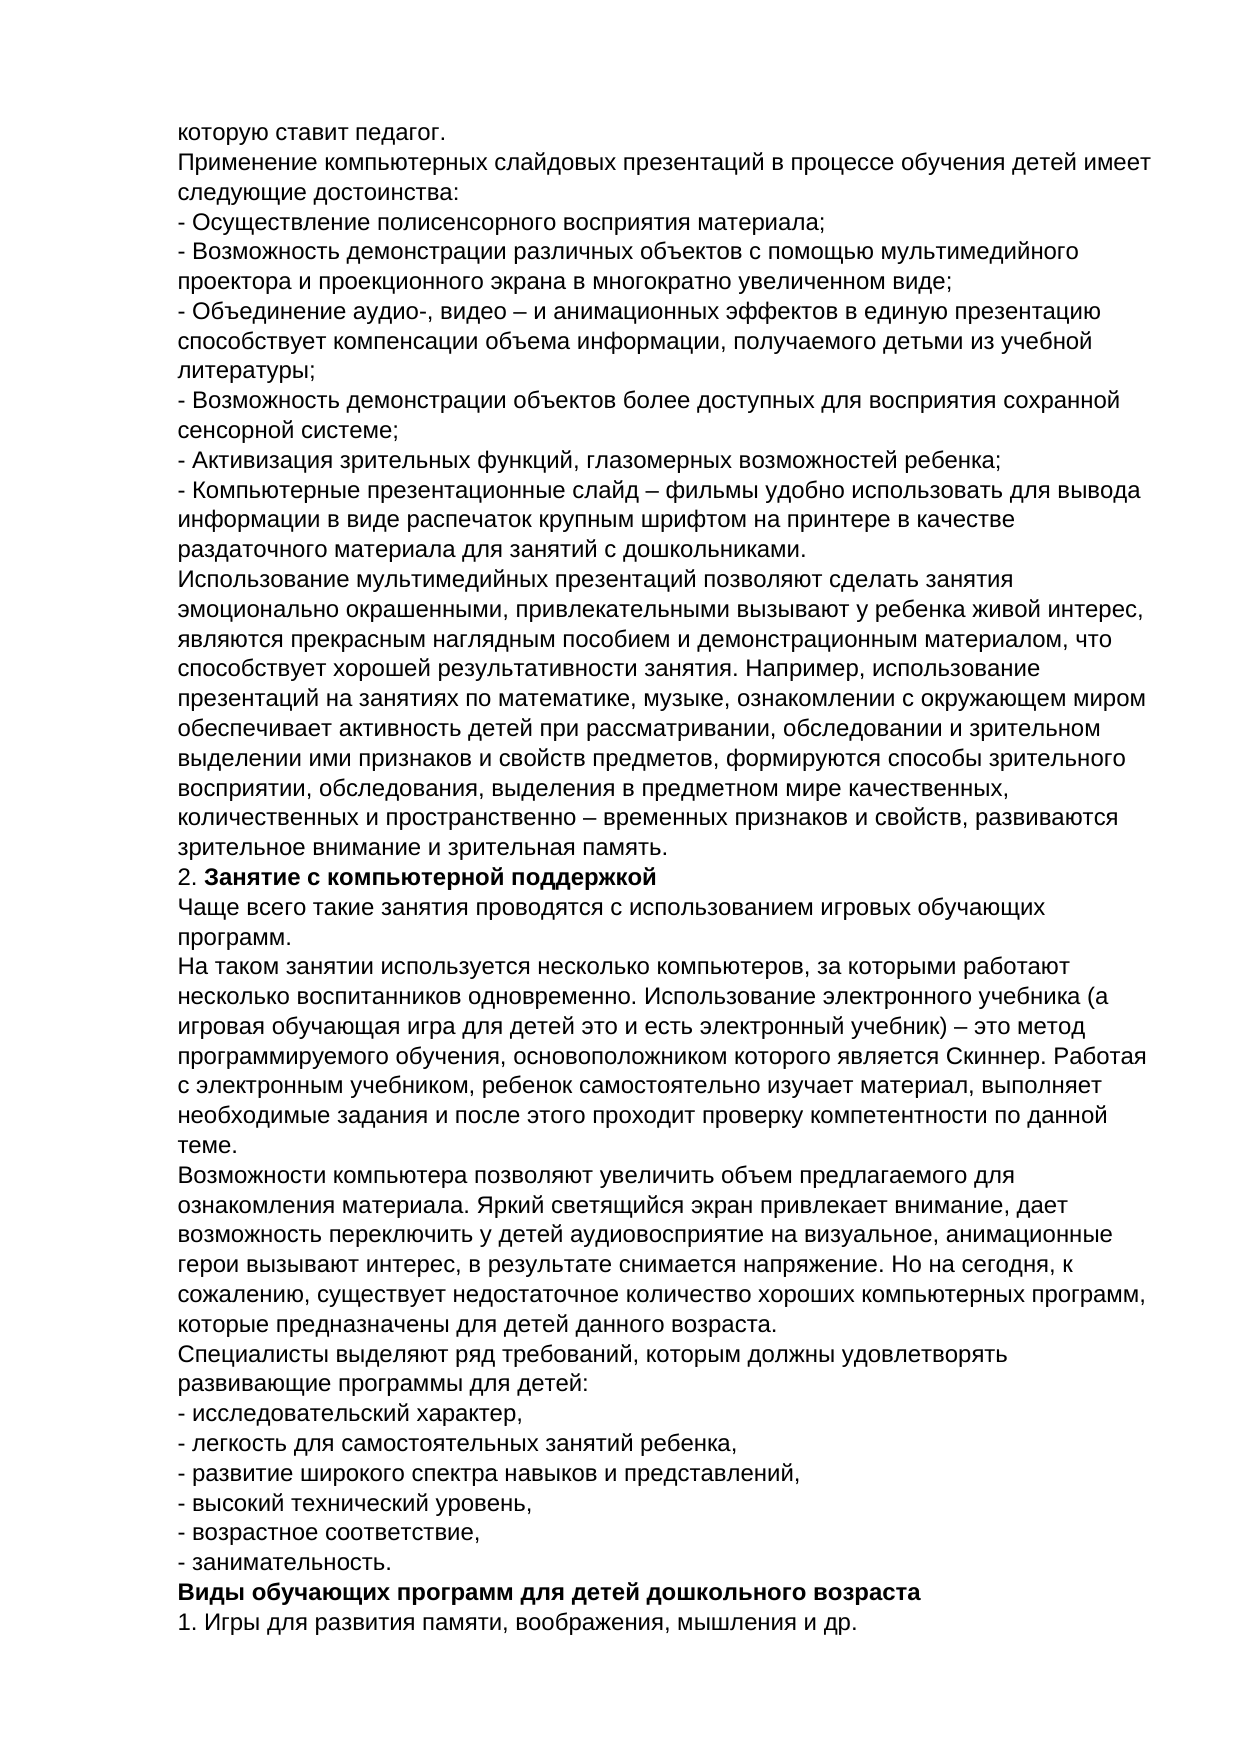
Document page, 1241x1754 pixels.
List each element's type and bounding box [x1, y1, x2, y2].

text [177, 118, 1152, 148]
text [177, 176, 1152, 1635]
